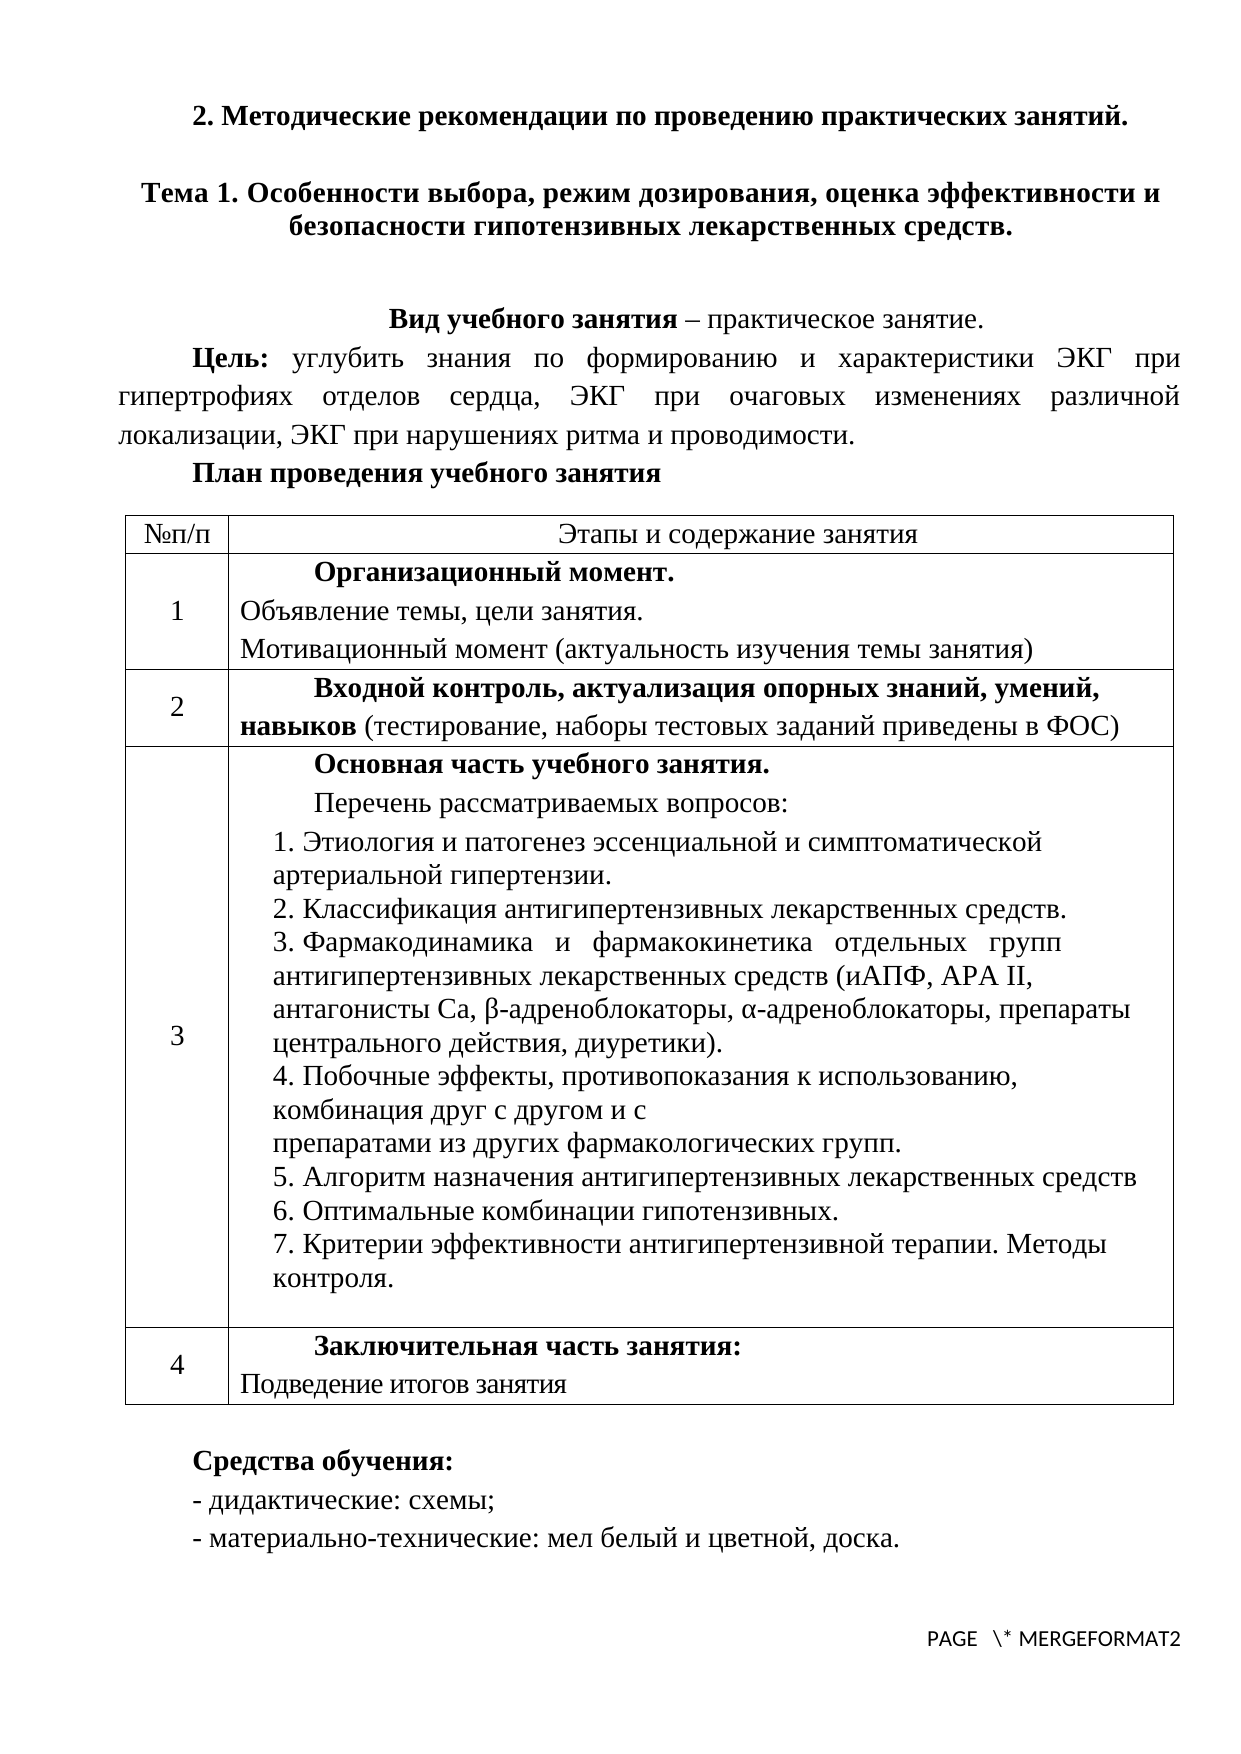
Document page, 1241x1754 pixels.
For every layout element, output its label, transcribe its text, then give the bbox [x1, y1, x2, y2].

text 2. Методические рекомендации по проведению практических занятий. [118, 98, 1181, 131]
table_cell Заключительная часть занятия: Подведение итогов занятия [229, 1328, 1173, 1404]
table_cell 3 [126, 747, 228, 1327]
text - дидактические: схемы; [118, 1482, 1181, 1516]
table_cell 1 [126, 554, 228, 669]
text Вид учебного занятия – практическое занятие. [118, 301, 1181, 335]
table_cell 2 [126, 670, 228, 746]
text Цель: углубить знания по формированию и характеристики ЭКГ при гипертрофиях отделов сердца, ЭКГ при очаговых изменениях различной локализации, ЭКГ при нарушениях ритма и проводимости. [118, 340, 1181, 450]
table_header №п/п [126, 516, 228, 553]
text Средства обучения: [118, 1443, 1181, 1477]
table_header Этапы и содержание занятия [229, 516, 1173, 553]
text - материально-технические: мел белый и цветной, доска. [118, 1521, 1181, 1554]
table_cell 4 [126, 1328, 228, 1404]
text План проведения учебного занятия [118, 455, 1181, 489]
table_cell Входной контроль, актуализация опорных знаний, умений, навыков (тестирование, наборы тестовых заданий приведены в ФОС) [229, 670, 1173, 746]
table_cell Организационный момент. Объявление темы, цели занятия. Мотивационный момент (актуальность изучения темы занятия) [229, 554, 1173, 669]
text Тема 1. Особенности выбора, режим дозирования, оценка эффективности и безопасности гипотензивных лекарственных средств. [122, 175, 1181, 242]
table_cell Основная часть учебного занятия. Перечень рассматриваемых вопросов: Этиология и патогенез эссенциальной и симптоматической артериальной гипертензии. Классификация антигипертензивных лекарственных средств. Фармакодинамика и фармакокинетика отдельных групп антигипертензивных лекарственных средств (иАПФ, АРА II, антагонисты Са, β-адреноблокаторы, α-адреноблокаторы, препараты центрального действия, диуретики). Побочные эффекты, противопоказания к использованию, комбинация друг с другом и с препаратами из других фармакологических групп. Алгоритм назначения антигипертензивных лекарственных средств Оптимальные комбинации гипотензивных. Критерии эффективности антигипертензивной терапии. Методы контроля. [229, 747, 1173, 1327]
